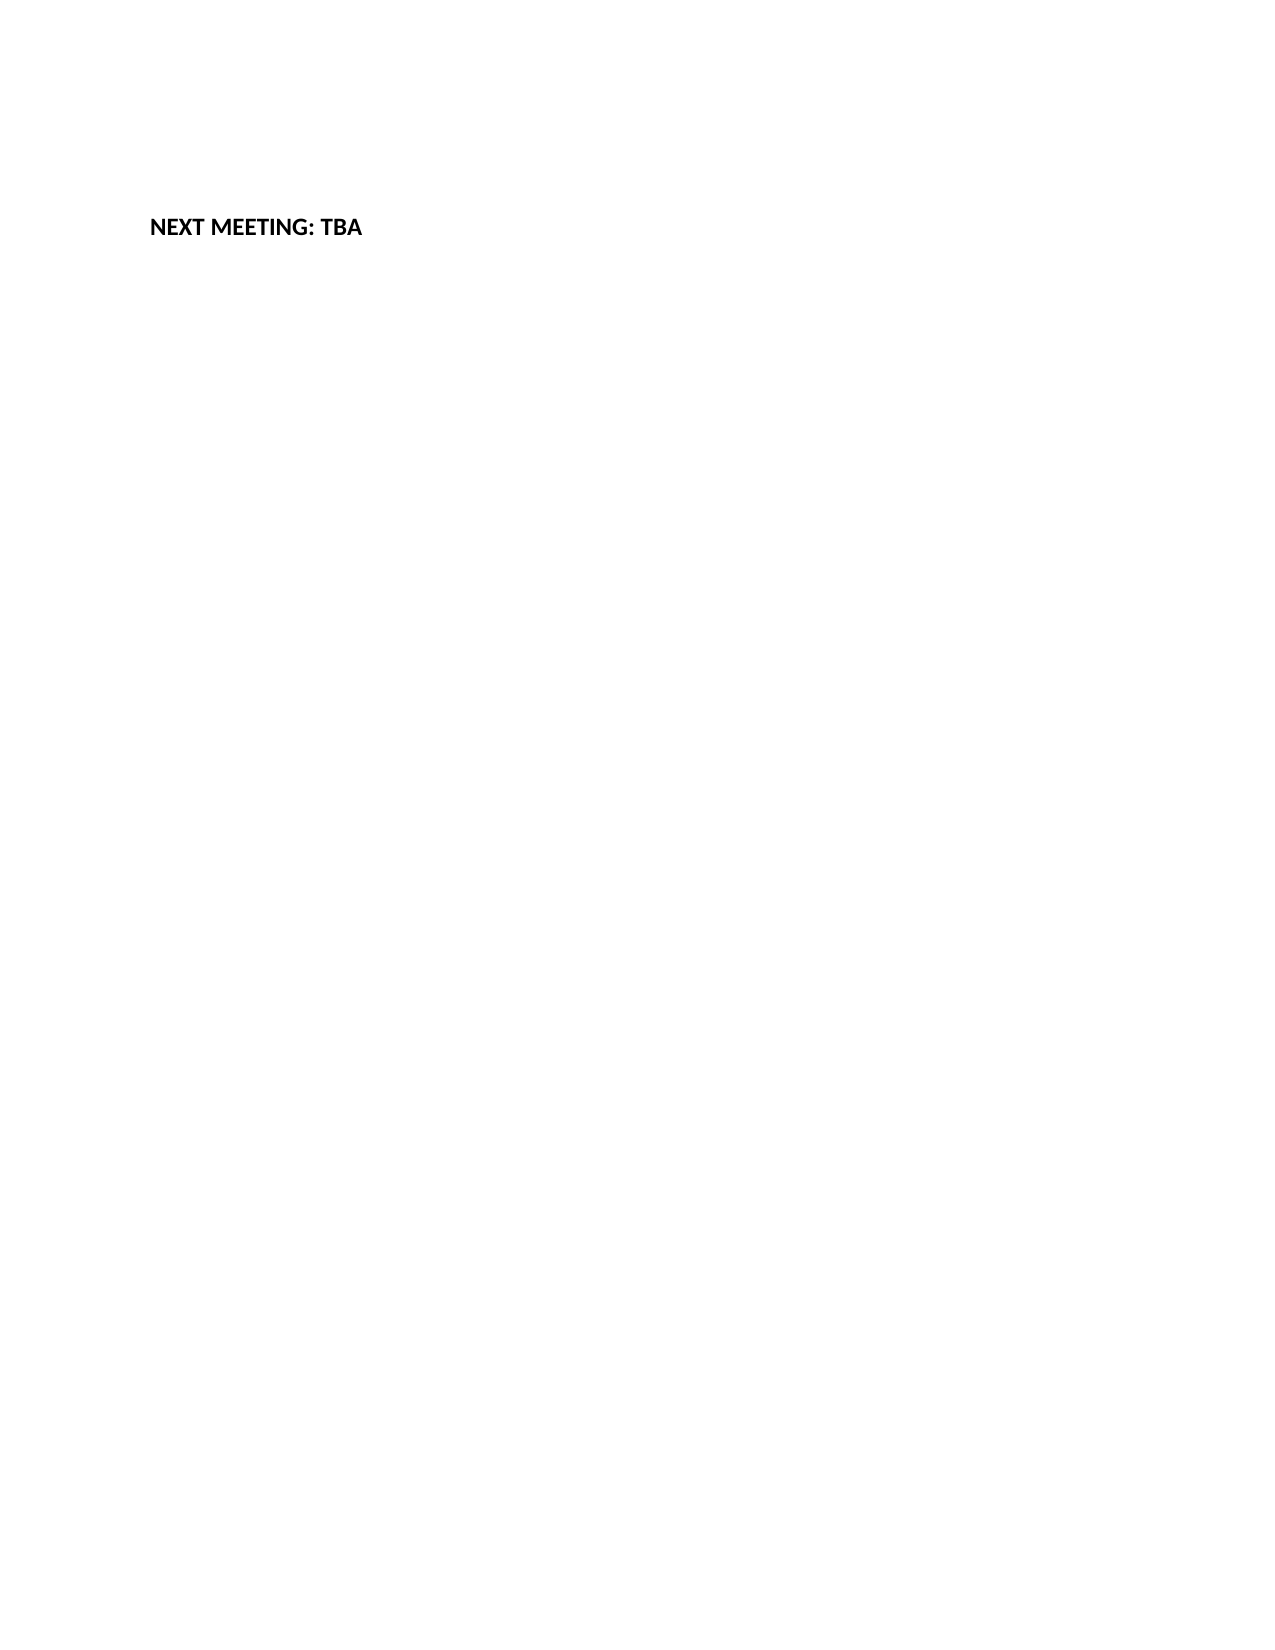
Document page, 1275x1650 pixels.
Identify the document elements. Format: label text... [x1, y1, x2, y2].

text NEXT MEETING: TBA [150, 211, 1125, 242]
